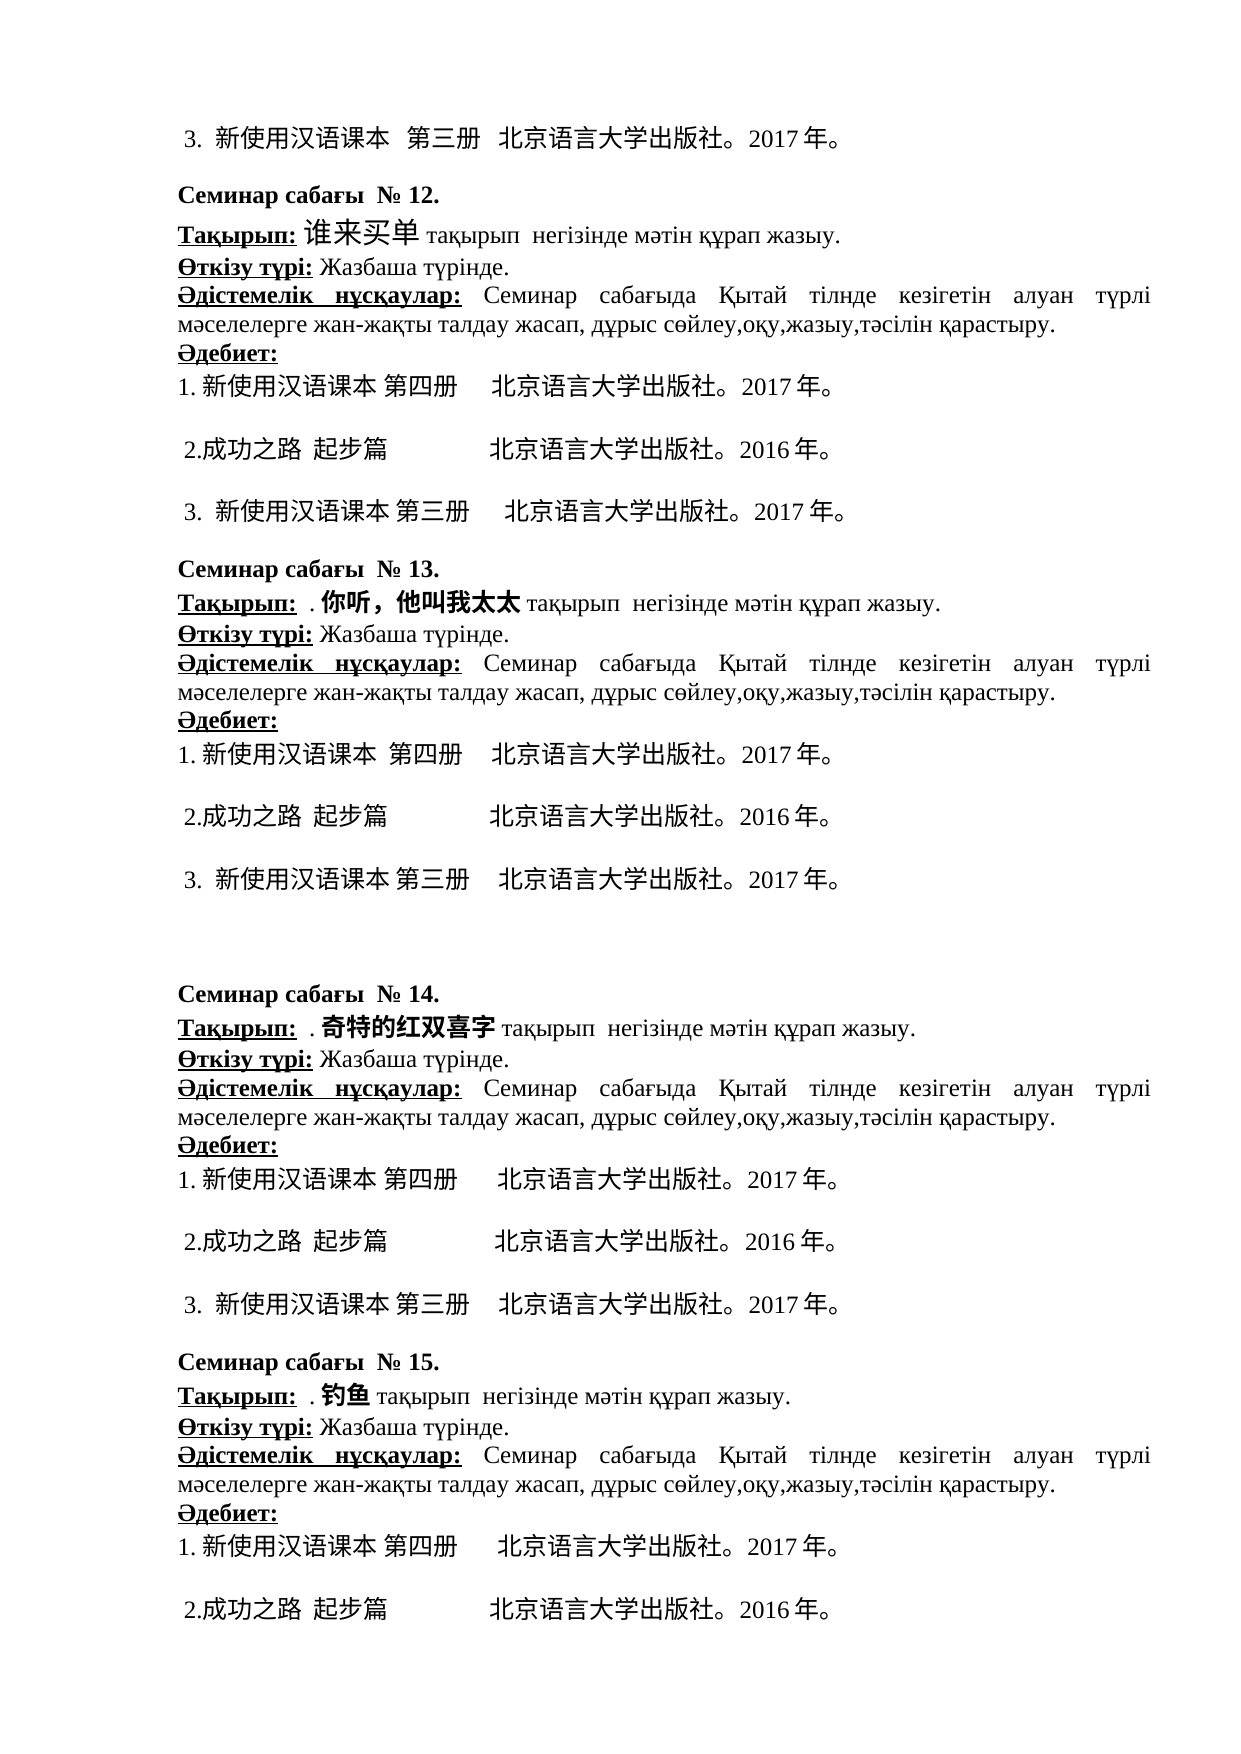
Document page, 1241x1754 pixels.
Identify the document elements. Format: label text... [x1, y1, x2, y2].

text Тақырып: 谁来买单тақырып негізінде мәтін құрап жазыу. [177, 209, 1152, 252]
text Әдебиет: [177, 1498, 1152, 1527]
text 1. 新使用汉语课本 第四册 北京语言大学出版社。2017年。 [177, 367, 1152, 403]
text Өткізу түрі: Жазбаша түрінде. [177, 1412, 1152, 1440]
text Өткізу түрі: Жазбаша түрінде. [177, 1044, 1152, 1073]
text 1. 新使用汉语课本 第四册 北京语言大学出版社。2017年。 [177, 734, 1152, 770]
text Өткізу түрі: Жазбаша түрінде. [177, 619, 1152, 648]
text 3. 新使用汉语课本 第三册 北京语言大学出版社。2017年。 [177, 118, 1152, 154]
text Тақырып: . 你听，他叫我太太тақырып негізінде мәтін құрап жазыу. [177, 583, 1152, 619]
text Семинар сабағы № 13. [177, 554, 1152, 583]
text 3. 新使用汉语课本 第三册 北京语言大学出版社。2017年。 [177, 1284, 1152, 1320]
text Тақырып: . 钓鱼тақырып негізінде мәтін құрап жазыу. [177, 1375, 1152, 1412]
text 3. 新使用汉语课本 第三册 北京语言大学出版社。2017年。 [177, 492, 1152, 528]
text Семинар сабағы № 15. [177, 1347, 1152, 1375]
text 1. 新使用汉语课本 第四册 北京语言大学出版社。2017年。 [177, 1527, 1152, 1563]
text 2.成功之路 起步篇 北京语言大学出版社。2016年。 [177, 1589, 1152, 1625]
text Әдебиет: [177, 338, 1152, 367]
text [177, 280, 1152, 338]
text 3. 新使用汉语课本 第三册 北京语言大学出版社。2017年。 [177, 859, 1152, 895]
text Әдебиет: [177, 705, 1152, 734]
text Тақырып: . 奇特的红双喜字тақырып негізінде мәтін құрап жазыу. [177, 1008, 1152, 1044]
text 2.成功之路 起步篇 北京语言大学出版社。2016年。 [177, 429, 1152, 465]
text Әдебиет: [177, 1130, 1152, 1159]
text Семинар сабағы № 14. [177, 979, 1152, 1008]
text Өткізу түрі: Жазбаша түрінде. [177, 252, 1152, 280]
text Семинар сабағы № 12. [177, 181, 1152, 209]
text 1. 新使用汉语课本 第四册 北京语言大学出版社。2017年。 [177, 1159, 1152, 1195]
text 2.成功之路 起步篇 北京语言大学出版社。2016年。 [177, 1222, 1152, 1258]
text 2.成功之路 起步篇 北京语言大学出版社。2016年。 [177, 797, 1152, 833]
